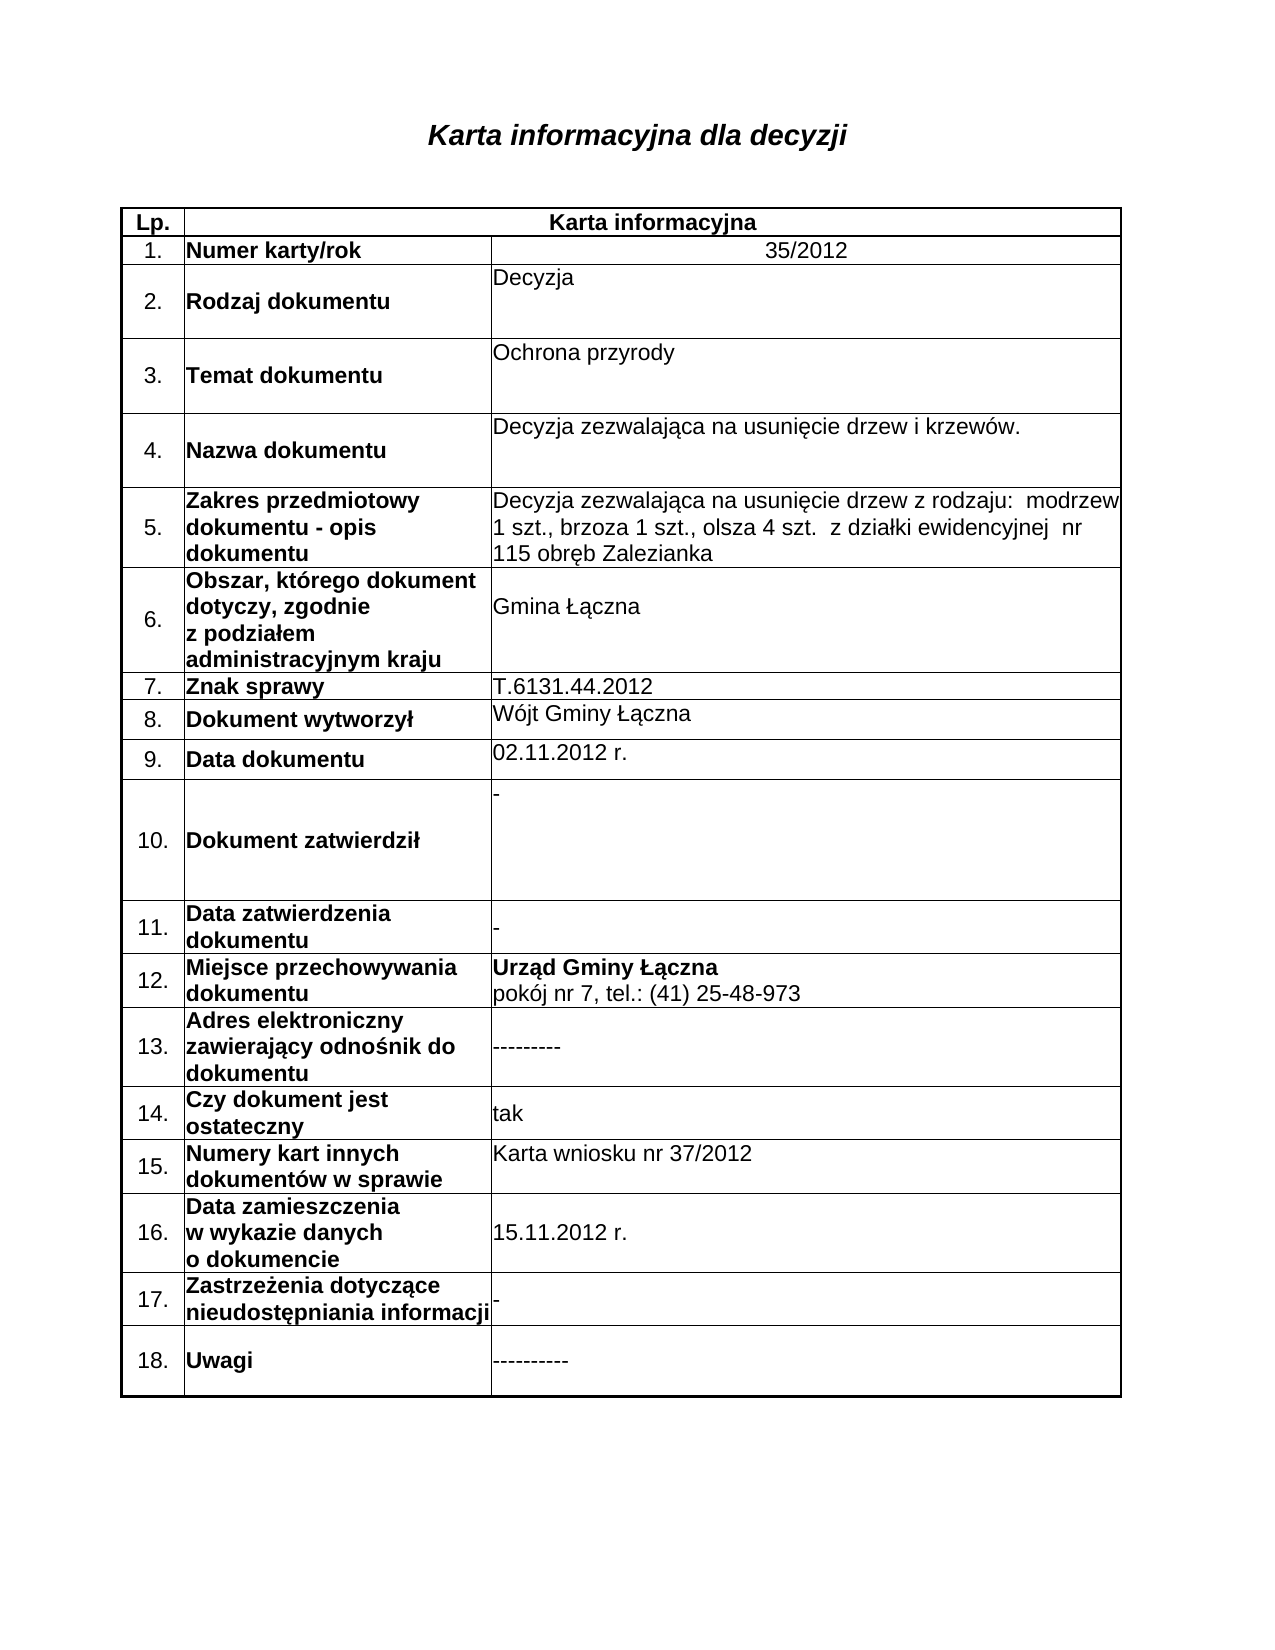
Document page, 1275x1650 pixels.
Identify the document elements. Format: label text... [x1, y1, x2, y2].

table_cell --------- [492, 1008, 1120, 1086]
table_cell T.6131.44.2012 [492, 673, 1120, 699]
table_cell 6. [123, 568, 184, 672]
table_cell 9. [123, 740, 184, 779]
table_cell 8. [123, 700, 184, 738]
table_cell 18. [123, 1326, 184, 1395]
table_cell tak [492, 1087, 1120, 1139]
table_cell 5. [123, 488, 184, 566]
table_cell - [492, 780, 1120, 900]
table_cell Dokument zatwierdził [185, 780, 491, 900]
table_cell Numery kart innych dokumentów w sprawie [185, 1140, 491, 1192]
table_cell 1. [123, 237, 184, 264]
table_cell 15.11.2012 r. [492, 1194, 1120, 1272]
table_cell 14. [123, 1087, 184, 1139]
table_cell 15. [123, 1140, 184, 1192]
table_cell 02.11.2012 r. [492, 740, 1120, 779]
table_cell Gmina Łączna [492, 568, 1120, 672]
table_cell Decyzja zezwalająca na usunięcie drzew i krzewów. [492, 414, 1120, 487]
table_cell Miejsce przechowywania dokumentu [185, 954, 491, 1006]
table_cell Zastrzeżenia dotyczące nieudostępniania informacji [185, 1273, 491, 1325]
table_cell 12. [123, 954, 184, 1006]
table_cell Ochrona przyrody [492, 339, 1120, 412]
table_cell Nazwa dokumentu [185, 414, 491, 487]
table_cell Wójt Gminy Łączna [492, 700, 1120, 738]
table_cell Urząd Gminy Łączna pokój nr 7, tel.: (41) 25-48-973 [492, 954, 1120, 1006]
table_cell 11. [123, 901, 184, 953]
table_cell Dokument wytworzył [185, 700, 491, 738]
table_cell Adres elektroniczny zawierający odnośnik do dokumentu [185, 1008, 491, 1086]
table_cell Temat dokumentu [185, 339, 491, 412]
table_cell Data zatwierdzenia dokumentu [185, 901, 491, 953]
table_cell Data zamieszczenia w wykazie danych o dokumencie [185, 1194, 491, 1272]
table_header Karta informacyjna [185, 209, 1120, 235]
table_cell Obszar, którego dokument dotyczy, zgodnie z podziałem administracyjnym kraju [185, 568, 491, 672]
table_cell 16. [123, 1194, 184, 1272]
table_cell Znak sprawy [185, 673, 491, 699]
table_cell Decyzja [492, 265, 1120, 338]
table_cell Czy dokument jest ostateczny [185, 1087, 491, 1139]
table_cell 4. [123, 414, 184, 487]
table_cell Uwagi [185, 1326, 491, 1395]
table_cell 10. [123, 780, 184, 900]
table_cell - [492, 901, 1120, 953]
table_header Lp. [123, 209, 184, 235]
table_cell Zakres przedmiotowy dokumentu - opis dokumentu [185, 488, 491, 566]
table_cell Decyzja zezwalająca na usunięcie drzew z rodzaju: modrzew 1 szt., brzoza 1 szt., olsza 4 szt. z działki ewidencyjnej nr 115 obręb Zalezianka [492, 488, 1120, 566]
table_cell 13. [123, 1008, 184, 1086]
table_cell 3. [123, 339, 184, 412]
table_cell 17. [123, 1273, 184, 1325]
table_cell ---------- [492, 1326, 1120, 1395]
table_cell 7. [123, 673, 184, 699]
table_cell - [492, 1273, 1120, 1325]
table_cell Karta wniosku nr 37/2012 [492, 1140, 1120, 1192]
table_cell 35/2012 [492, 237, 1120, 264]
table_cell 2. [123, 265, 184, 338]
table_cell Data dokumentu [185, 740, 491, 779]
table_cell Rodzaj dokumentu [185, 265, 491, 338]
table_cell Numer karty/rok [185, 237, 491, 264]
text Karta informacyjna dla decyzji [118, 118, 1157, 152]
